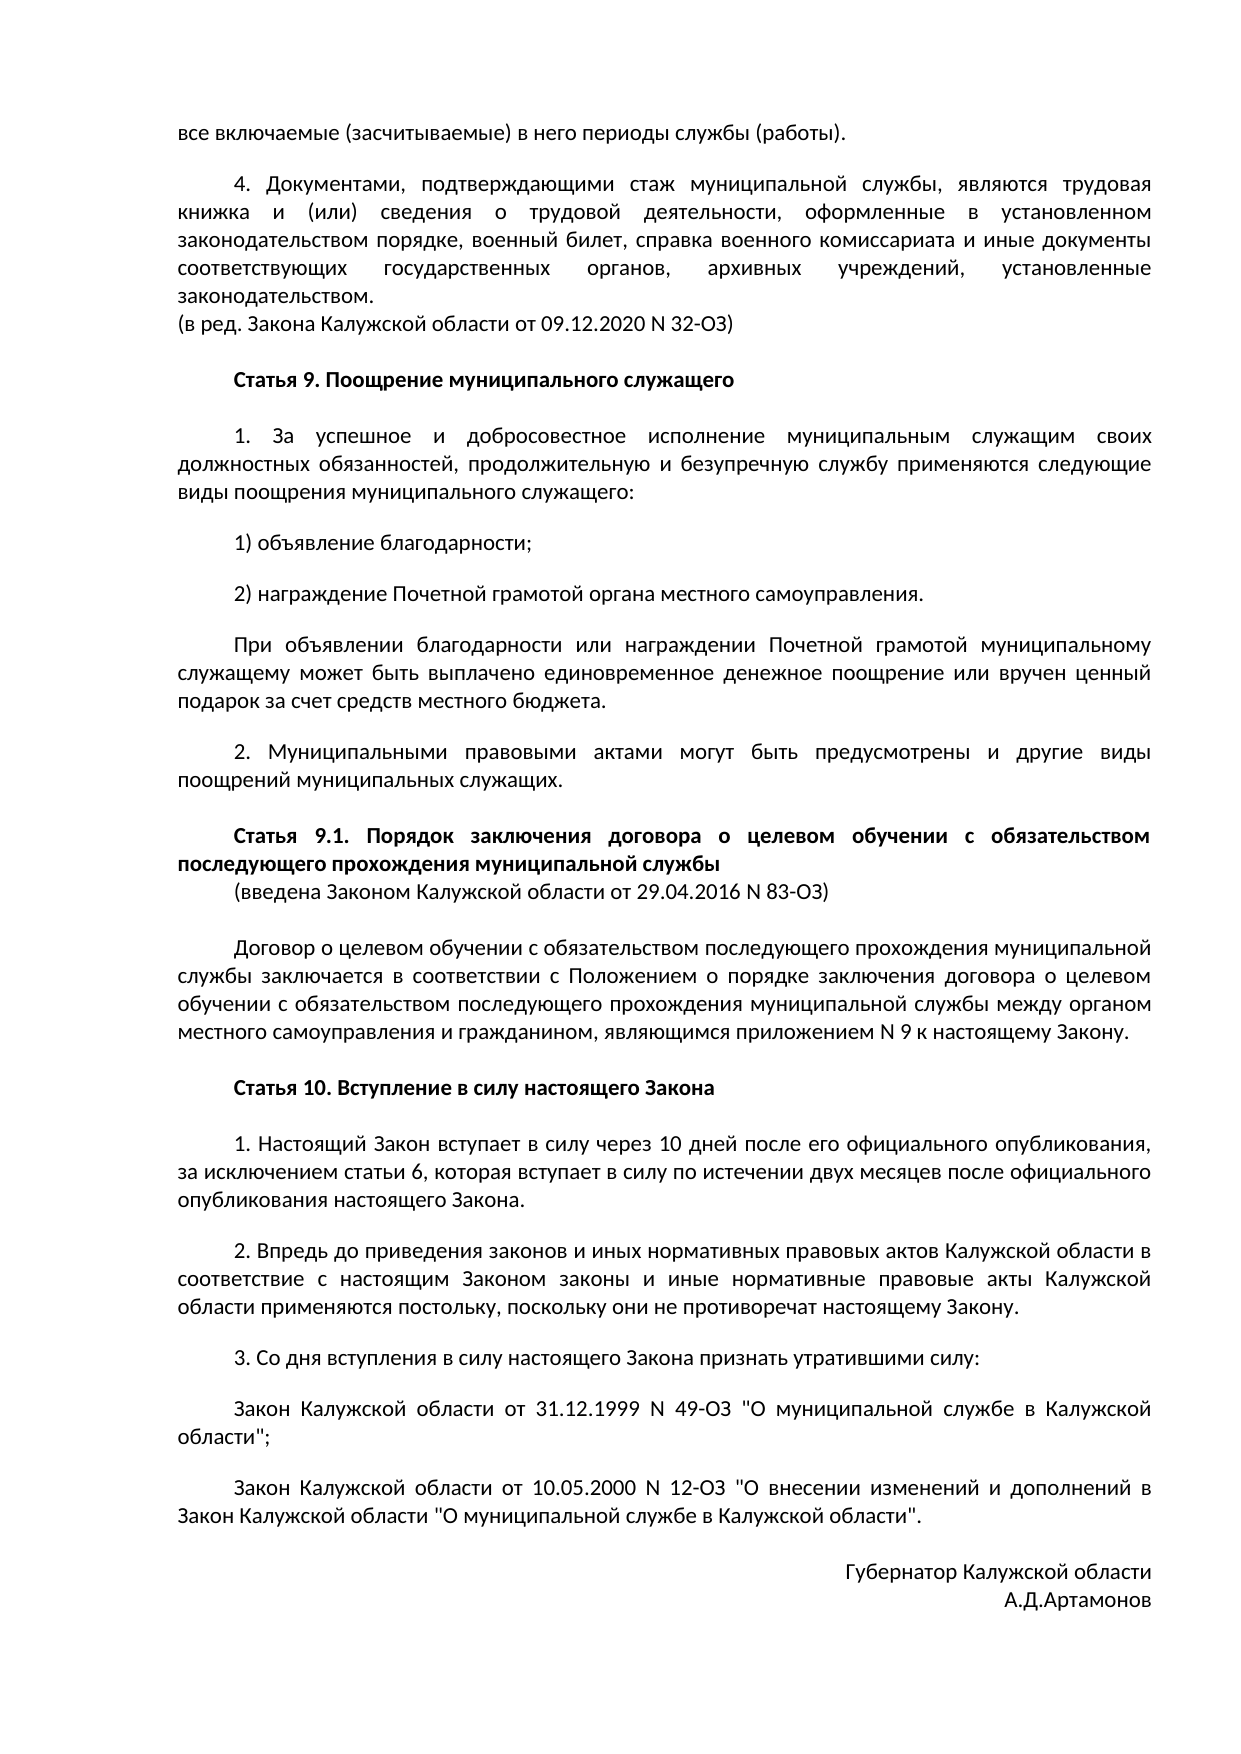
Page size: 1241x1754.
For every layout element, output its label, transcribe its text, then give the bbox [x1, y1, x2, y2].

text 1. За успешное и добросовестное исполнение муниципальным служащим своих должностных обязанностей, продолжительную и безупречную службу применяются следующие виды поощрения муниципального служащего: [177, 421, 1152, 505]
text 3. Со дня вступления в силу настоящего Закона признать утратившими силу: [177, 1343, 1152, 1371]
text 4. Документами, подтверждающими стаж муниципальной службы, являются трудовая книжка и (или) сведения о трудовой деятельности, оформленные в установленном законодательством порядке, военный билет, справка военного комиссариата и иные документы соответствующих государственных органов, архивных учреждений, установленные законодательством. [177, 169, 1152, 309]
text 1) объявление благодарности; [177, 528, 1152, 556]
text Закон Калужской области от 10.05.2000 N 12-ОЗ "О внесении изменений и дополнений в Закон Калужской области "О муниципальной службе в Калужской области". [177, 1473, 1152, 1529]
text 1. Настоящий Закон вступает в силу через 10 дней после его официального опубликования, за исключением статьи 6, которая вступает в силу по истечении двух месяцев после официального опубликования настоящего Закона. [177, 1129, 1152, 1213]
text Закон Калужской области от 31.12.1999 N 49-ОЗ "О муниципальной службе в Калужской области"; [177, 1394, 1152, 1450]
text 2) награждение Почетной грамотой органа местного самоуправления. [177, 579, 1152, 607]
title Статья 9.1. Порядок заключения договора о целевом обучении с обязательством последующего прохождения муниципальной службы [177, 821, 1152, 877]
text (введена Законом Калужской области от 29.04.2016 N 83-ОЗ) [177, 877, 1152, 905]
text Договор о целевом обучении с обязательством последующего прохождения муниципальной службы заключается в соответствии с Положением о порядке заключения договора о целевом обучении с обязательством последующего прохождения муниципальной службы между органом местного самоуправления и гражданином, являющимся приложением N 9 к настоящему Закону. [177, 933, 1152, 1045]
title Статья 10. Вступление в силу настоящего Закона [177, 1073, 1152, 1101]
text (в ред. Закона Калужской области от 09.12.2020 N 32-ОЗ) [177, 309, 1152, 337]
text А.Д.Артамонов [177, 1585, 1152, 1613]
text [177, 118, 1152, 146]
text При объявлении благодарности или награждении Почетной грамотой муниципальному служащему может быть выплачено единовременное денежное поощрение или вручен ценный подарок за счет средств местного бюджета. [177, 630, 1152, 714]
title Статья 9. Поощрение муниципального служащего [177, 365, 1152, 393]
text Губернатор Калужской области [177, 1557, 1152, 1585]
text 2. Впредь до приведения законов и иных нормативных правовых актов Калужской области в соответствие с настоящим Законом законы и иные нормативные правовые акты Калужской области применяются постольку, поскольку они не противоречат настоящему Закону. [177, 1236, 1152, 1320]
text 2. Муниципальными правовыми актами могут быть предусмотрены и другие виды поощрений муниципальных служащих. [177, 737, 1152, 793]
